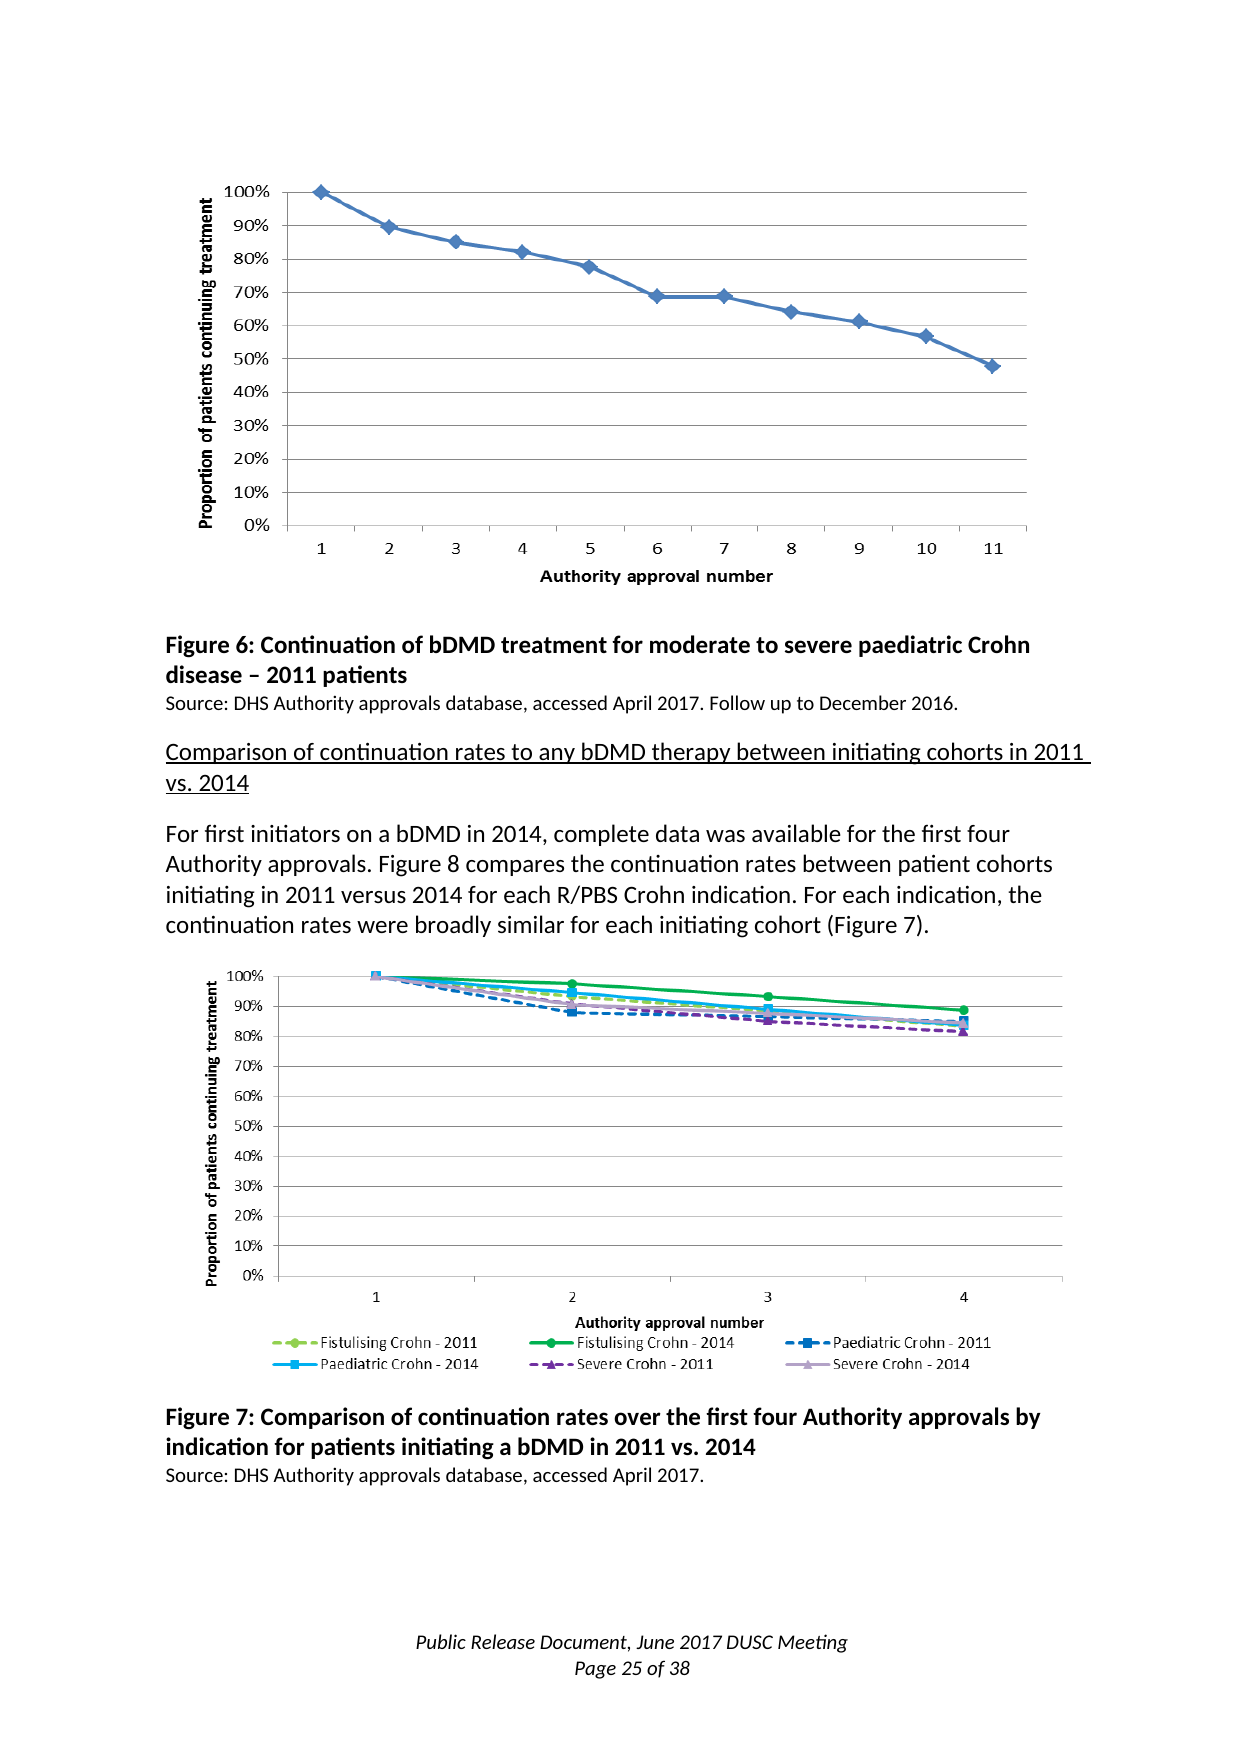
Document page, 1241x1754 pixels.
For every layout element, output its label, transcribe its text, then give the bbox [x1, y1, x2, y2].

text Figure 6: Continuation of bDMD treatment for moderate to severe paediatric Crohn disease – 2011 patients Source: DHS Authority approvals database, accessed April 2017. Follow up to December 2016. [165, 629, 1098, 715]
text For first initiators on a bDMD in 2014, complete data was available for the first four Authority approvals. Figure 8 compares the continuation rates between patient cohorts initiating in 2011 versus 2014 for each R/PBS Crohn indication. For each indication, the continuation rates were broadly similar for each initiating cohort (Figure 7). [165, 818, 1098, 940]
picture [165, 961, 1094, 1381]
picture [165, 171, 1048, 609]
text Figure 7: Comparison of continuation rates over the first four Authority approvals by indication for patients initiating a bDMD in 2011 vs. 2014 Source: DHS Authority approvals database, accessed April 2017. [165, 1401, 1098, 1487]
text Comparison of continuation rates to any bDMD therapy between initiating cohorts in 2011 vs. 2014 [165, 736, 1098, 797]
